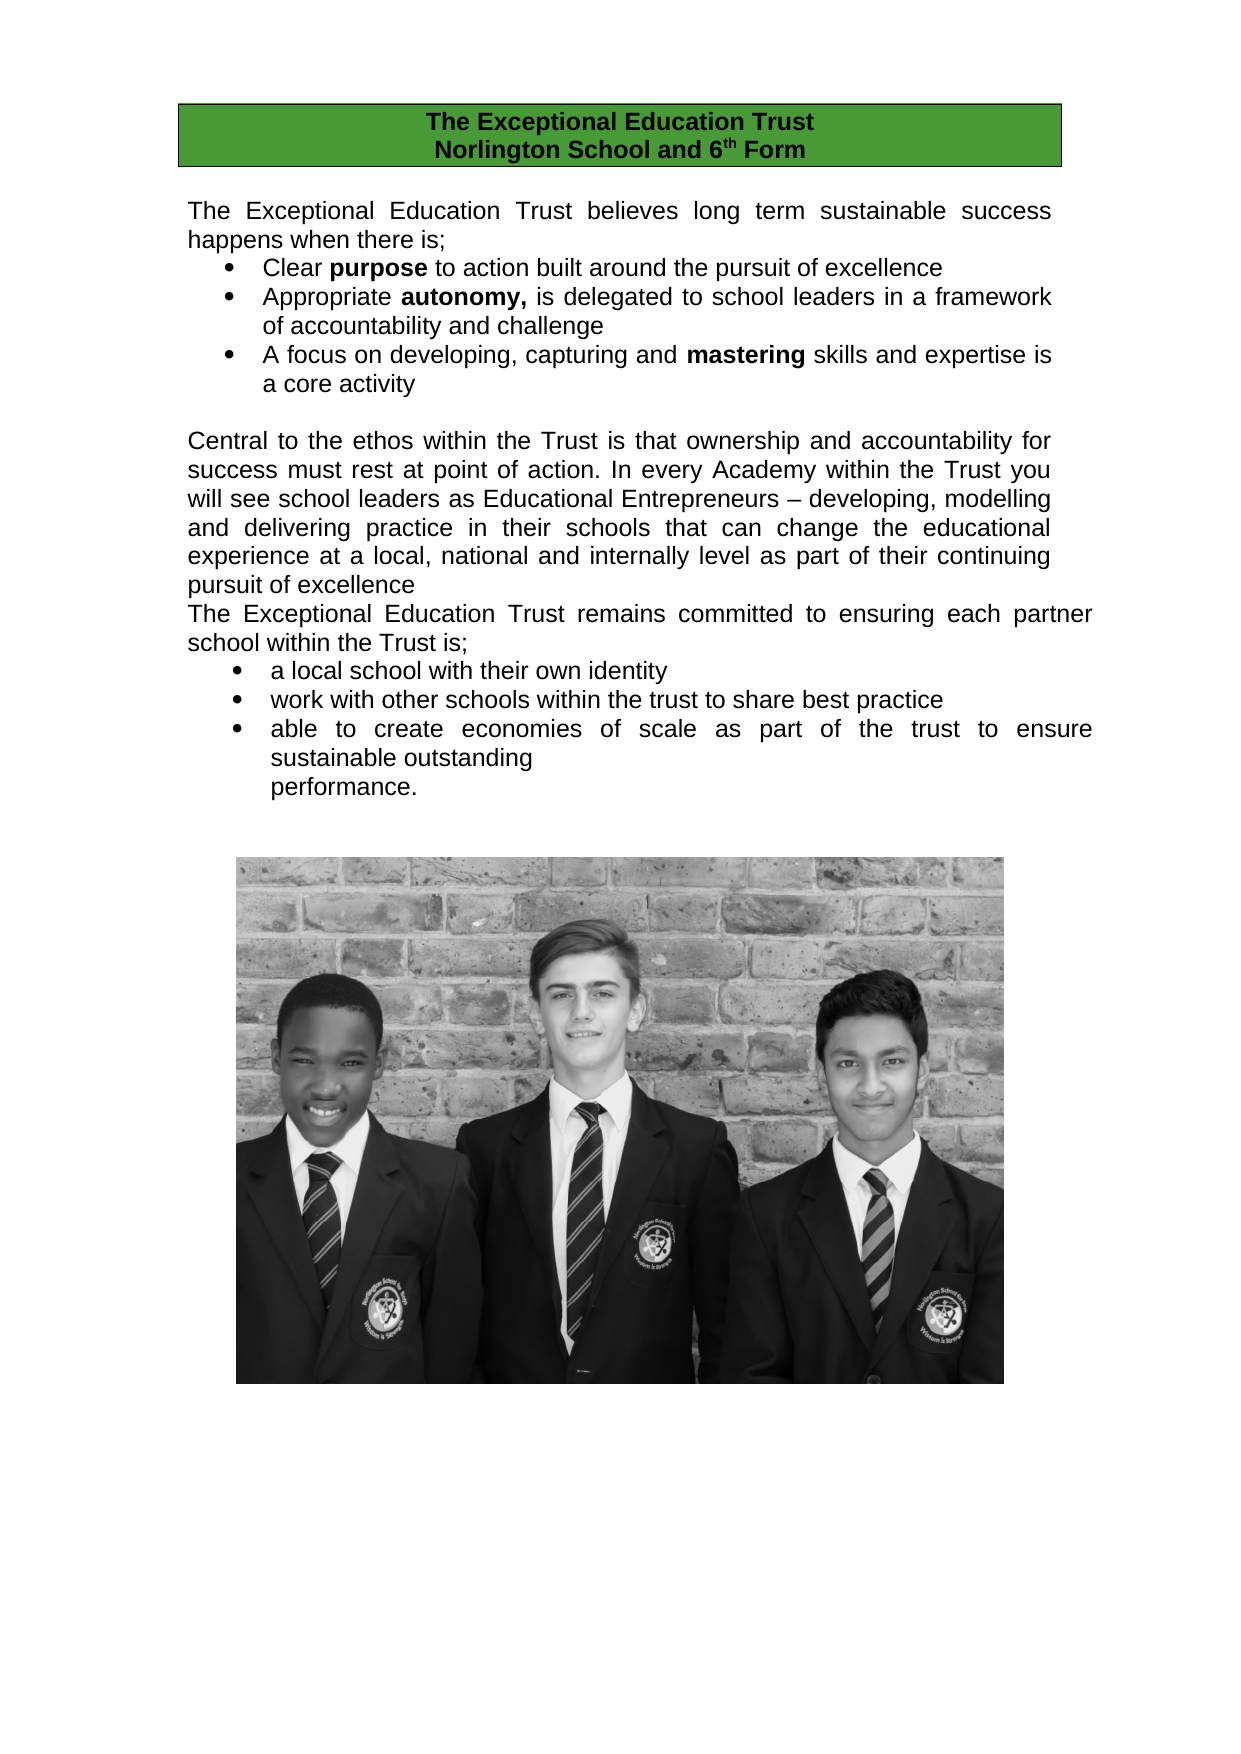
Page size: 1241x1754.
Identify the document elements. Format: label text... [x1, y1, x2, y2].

picture [236, 857, 1004, 1384]
list work with other schools within the trust to share best practice [233, 685, 1094, 714]
text The Exceptional Education Trust remains committed to ensuring each partner school within the Trust is; [187, 599, 1094, 656]
list A focus on developing, capturing and mastering skills and expertise is a core activity [225, 340, 1053, 397]
list Appropriate autonomy, is delegated to school leaders in a framework of accountability and challenge [225, 282, 1053, 340]
text performance. [270, 772, 1094, 800]
text The Exceptional Education Trust [179, 105, 1061, 132]
list able to create economies of scale as part of the trust to ensure sustainable outstanding [233, 714, 1094, 772]
text Central to the ethos within the Trust is that ownership and accountability for success must rest at point of action. In every Academy within the Trust you will see school leaders as Educational Entrepreneurs – developing, modelling and delivering practice in their schools that can change the educational experience at a local, national and internally level as part of their continuing pursuit of excellence [187, 426, 1053, 599]
list a local school with their own identity [233, 656, 1094, 685]
text Norlington School and 6th Form [179, 132, 1061, 166]
list Clear purpose to action built around the pursuit of excellence [225, 253, 1053, 282]
text The Exceptional Education Trust believes long term sustainable success happens when there is; [187, 196, 1053, 253]
